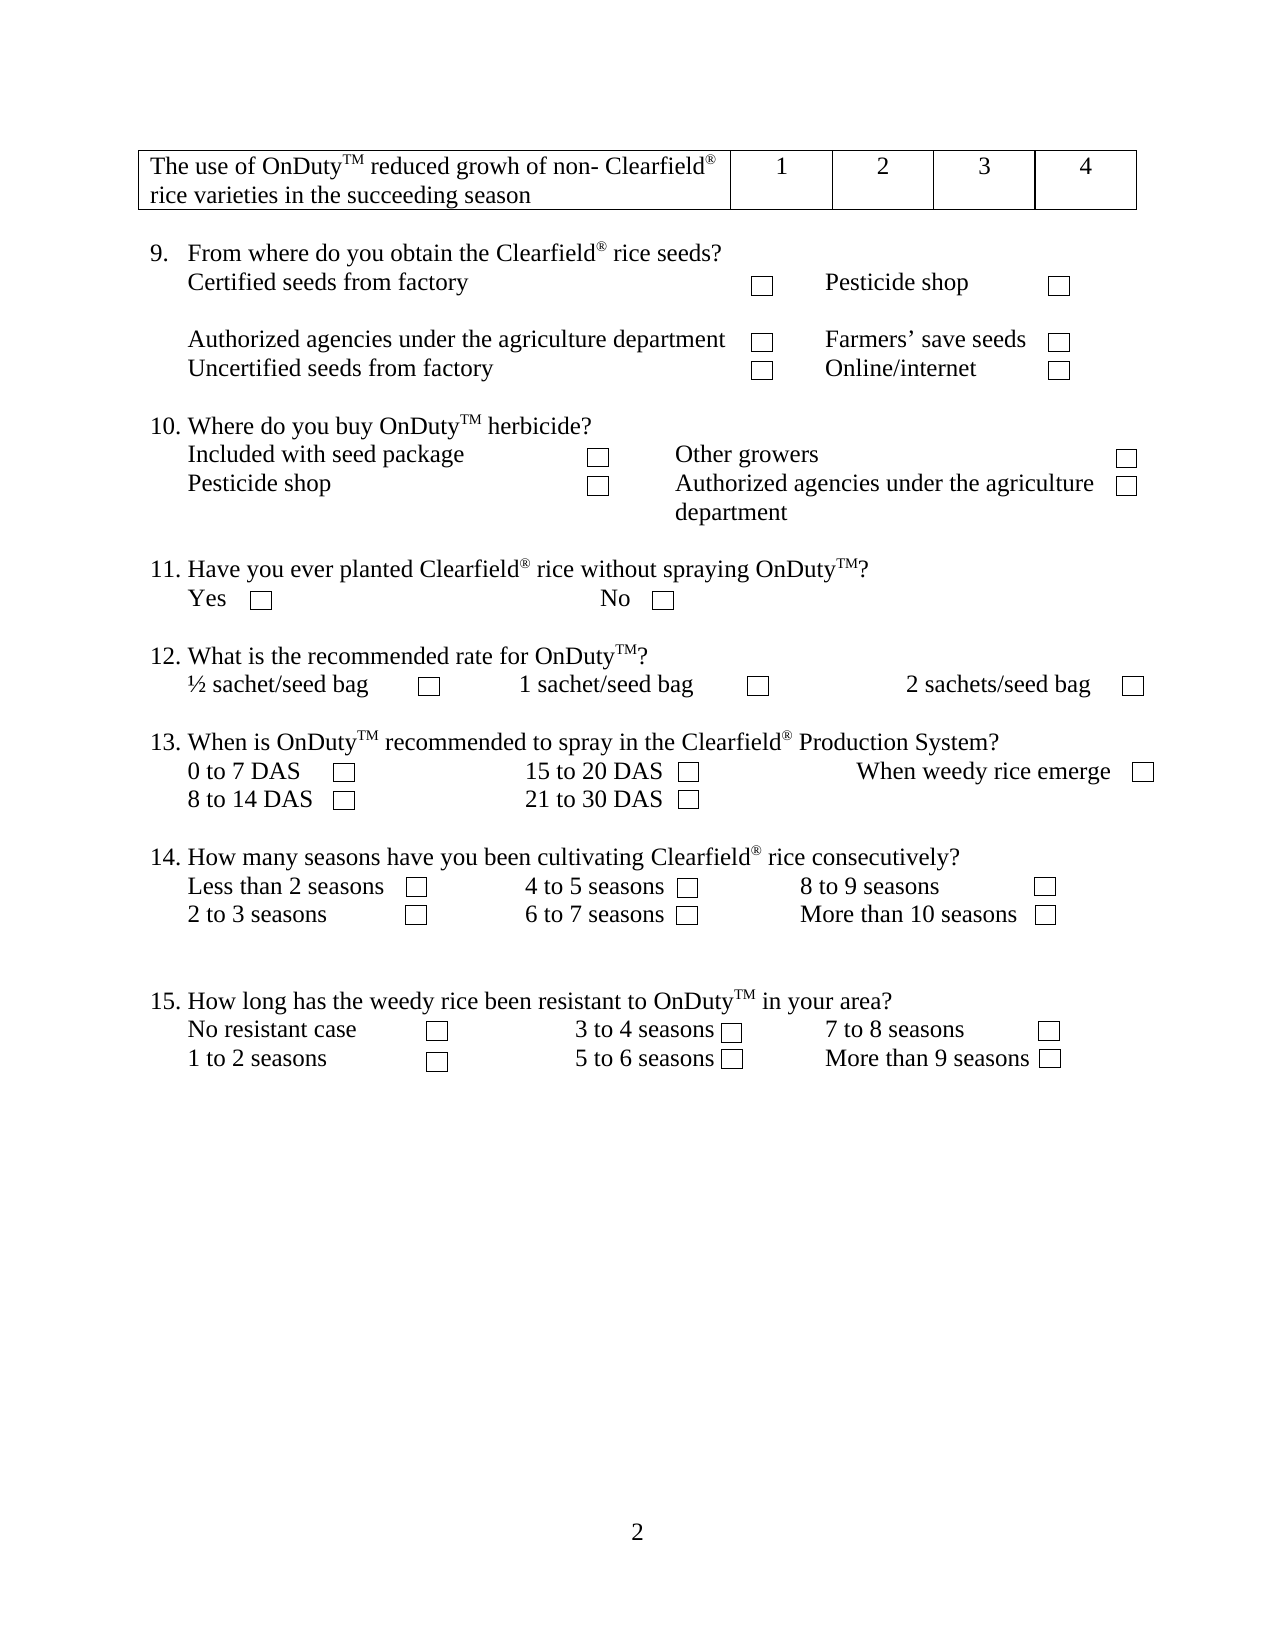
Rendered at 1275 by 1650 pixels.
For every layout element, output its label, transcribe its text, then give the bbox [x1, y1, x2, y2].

table_cell 4 [1036, 151, 1136, 208]
text No resistant case 3 to 4 seasons 7 to 8 seasons [187, 1014, 1125, 1043]
list What is the recommended rate for OnDutyTM? [150, 641, 1125, 669]
text Uncertified seeds from factory Online/internet [187, 353, 1125, 382]
text Less than 2 seasons 4 to 5 seasons 8 to 9 seasons [187, 871, 1125, 899]
text Included with seed package Other growers [187, 439, 1125, 468]
list How long has the weedy rice been resistant to OnDutyTM in your area? [150, 986, 1125, 1014]
table_cell 3 [934, 151, 1034, 208]
text 2 to 3 seasons 6 to 7 seasons More than 10 seasons [187, 899, 1125, 957]
text 8 to 14 DAS 21 to 30 DAS [150, 784, 1125, 813]
text ½ sachet/seed bag 1 sachet/seed bag 2 sachets/seed bag [187, 669, 1125, 698]
text 0 to 7 DAS 15 to 20 DAS When weedy rice emerge [187, 756, 1125, 784]
list Where do you buy OnDutyTM herbicide? [150, 411, 1125, 439]
text Authorized agencies under the agriculture department Farmers’ save seeds [187, 324, 1125, 353]
list How many seasons have you been cultivating Clearfield® rice consecutively? [150, 842, 1125, 871]
text 1 to 2 seasons 5 to 6 seasons More than 9 seasons [187, 1043, 1125, 1072]
table_cell 1 [731, 151, 832, 208]
list When is OnDutyTM recommended to spray in the Clearfield® Production System? [150, 727, 1125, 756]
text Pesticide shop Authorized agencies under the agriculture department [187, 468, 1125, 526]
table_cell 2 [833, 151, 933, 208]
list Have you ever planted Clearfield® rice without spraying OnDutyTM? [150, 554, 1125, 583]
text Yes No [187, 583, 1125, 612]
list From where do you obtain the Clearfield® rice seeds? [150, 238, 1125, 267]
text Certified seeds from factory Pesticide shop [187, 267, 1125, 324]
table_cell The use of OnDutyTM reduced growh of non- Clearfield® rice varieties in the succeeding season [139, 151, 730, 208]
